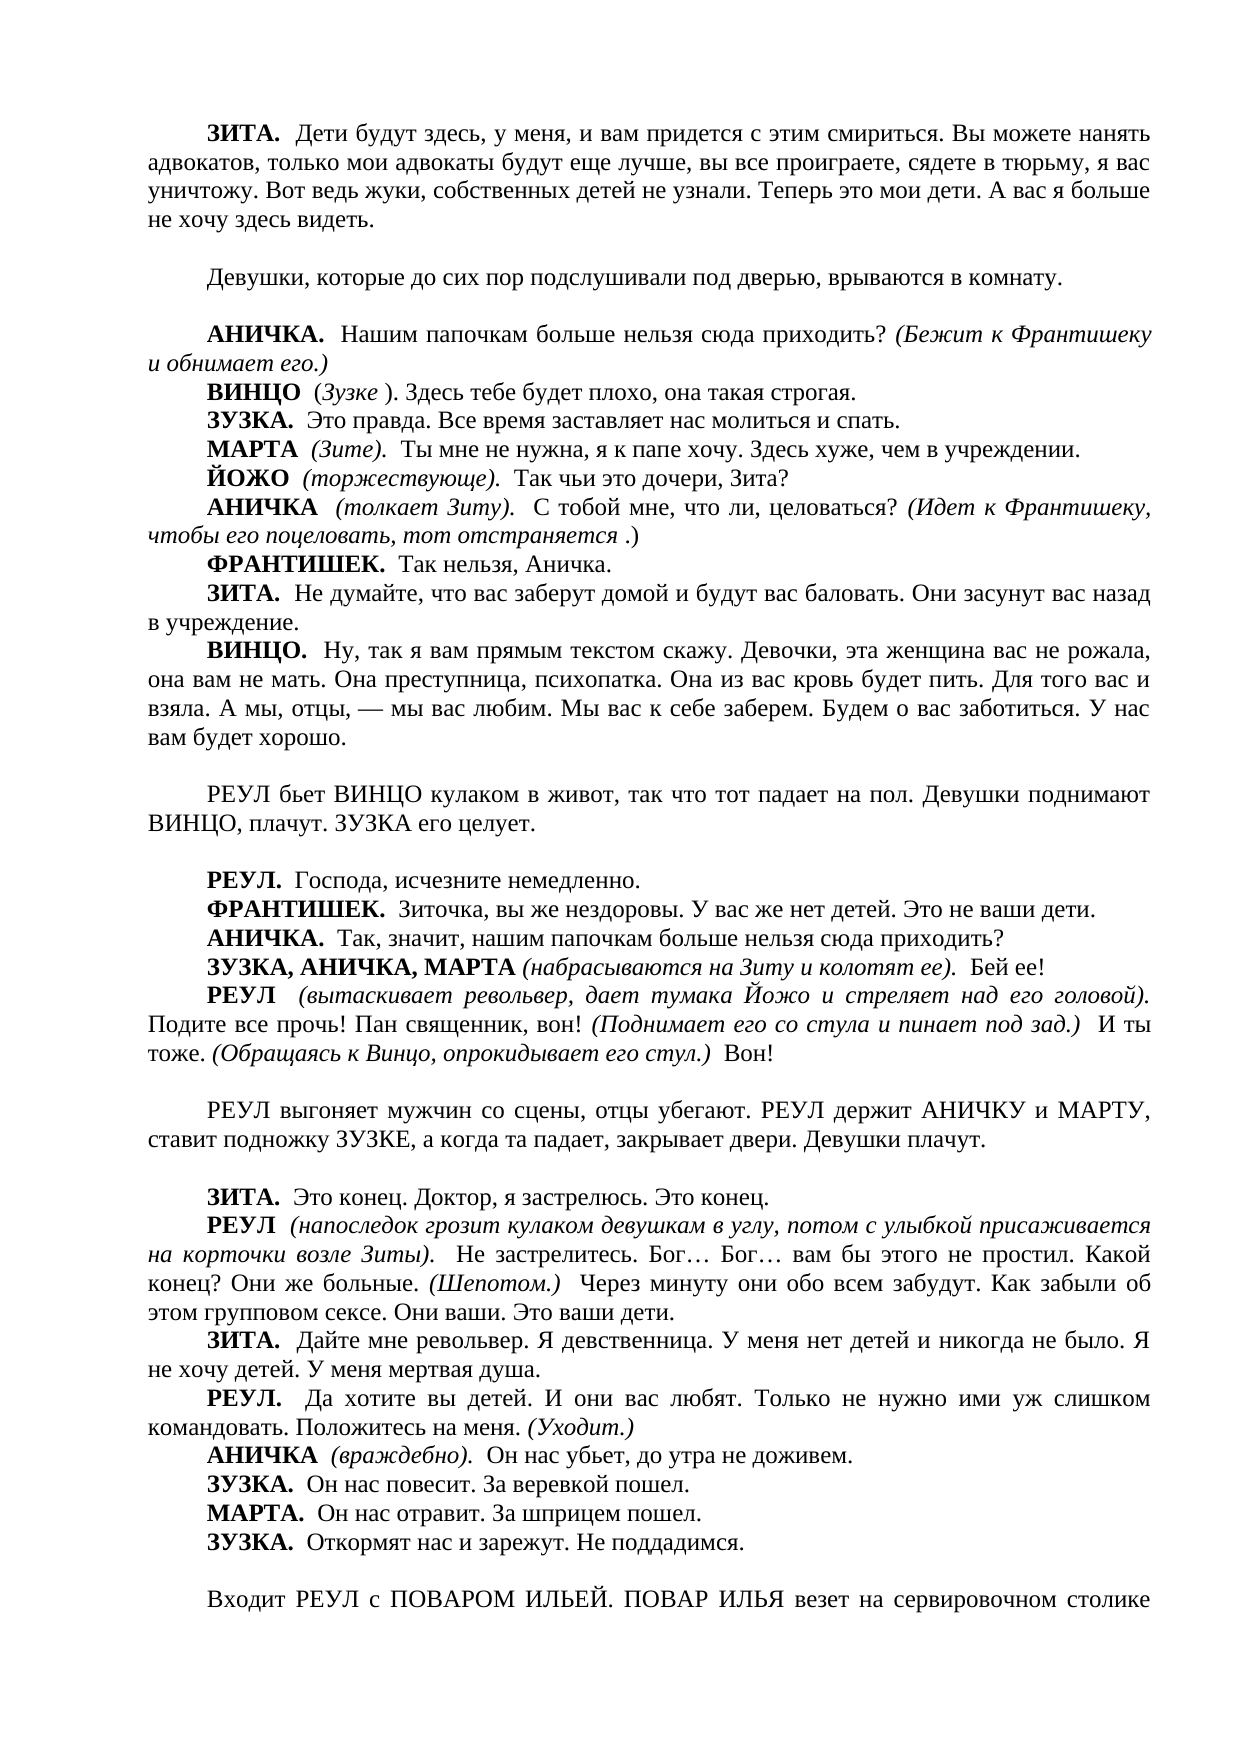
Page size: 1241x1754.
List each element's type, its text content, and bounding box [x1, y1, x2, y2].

text ЗИТА. Не думайте, что вас заберут домой и будут вас баловать. Они засунут вас назад в учреждение. [148, 578, 1152, 636]
text ЗУЗКА. Это правда. Все время заставляет нас молиться и спать. [148, 406, 1152, 434]
text АНИЧКА. Нашим папочкам больше нельзя сюда приходить? (Бежит к Франтишеку и обнимает его.) [148, 319, 1152, 377]
text ФРАНТИШЕК. Зиточка, вы же нездоровы. У вас же нет детей. Это не ваши дети. [148, 894, 1152, 923]
text РЕУЛ. Да хотите вы детей. И они вас любят. Только не нужно ими уж слишком командовать. Положитесь на меня. (Уходит.) [148, 1383, 1152, 1441]
text ЗУЗКА. Он нас повесит. За веревкой пошел. [148, 1469, 1152, 1498]
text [148, 1584, 1152, 1613]
text ЗУЗКА, АНИЧКА, МАРТА (набрасываются на Зиту и колотят ее). Бей ее! [148, 952, 1152, 981]
text МАРТА. Он нас отравит. За шприцем пошел. [148, 1498, 1152, 1527]
text РЕУЛ бьет ВИНЦО кулаком в живот, так что тот падает на пол. Девушки поднимают ВИНЦО, плачут. ЗУЗКА его целует. [148, 779, 1152, 837]
text АНИЧКА (враждебно). Он нас убьет, до утра не доживем. [148, 1441, 1152, 1469]
text РЕУЛ. Господа, исчезните немедленно. [148, 866, 1152, 894]
text ЗИТА. Дайте мне револьвер. Я девственница. У меня нет детей и никогда не было. Я не хочу детей. У меня мертвая душа. [148, 1326, 1152, 1383]
text ЗУЗКА. Откормят нас и зарежут. Не поддадимся. [148, 1527, 1152, 1556]
text ЗИТА. Это конец. Доктор, я застрелюсь. Это конец. [148, 1182, 1152, 1211]
text ЙОЖО (торжествующе). Так чьи это дочери, Зита? [148, 463, 1152, 492]
text МАРТА (Зите). Ты мне не нужна, я к папе хочу. Здесь хуже, чем в учреждении. [148, 434, 1152, 463]
text АНИЧКА. Так, значит, нашим папочкам больше нельзя сюда приходить? [148, 923, 1152, 952]
text ВИНЦО. Ну, так я вам прямым текстом скажу. Девочки, эта женщина вас не рожала, она вам не мать. Она преступница, психопатка. Она из вас кровь будет пить. Для того вас и взяла. А мы, отцы, — мы вас любим. Мы вас к себе заберем. Будем о вас заботиться. У нас вам будет хорошо. [148, 636, 1152, 751]
text АНИЧКА (толкает Зиту). С тобой мне, что ли, целоваться? (Идет к Франтишеку, чтобы его поцеловать, тот отстраняется .) [148, 492, 1152, 549]
text РЕУЛ (вытаскивает револьвер, дает тумака Йожо и стреляет над его головой). Подите все прочь! Пан священник, вон! (Поднимает его со стула и пинает под зад.) И ты тоже. (Обращаясь к Винцо, опрокидывает его стул.) Вон! [148, 981, 1152, 1067]
text РЕУЛ выгоняет мужчин со сцены, отцы убегают. РЕУЛ держит АНИЧКУ и МАРТУ, ставит подножку ЗУЗКЕ, а когда та падает, закрывает двери. Девушки плачут. [148, 1096, 1152, 1153]
text ЗИТА. Дети будут здесь, у меня, и вам придется с этим смириться. Вы можете нанять адвокатов, только мои адвокаты будут еще лучше, вы все проиграете, сядете в тюрьму, я вас уничтожу. Вот ведь жуки, собственных детей не узнали. Теперь это мои дети. А вас я больше не хочу здесь видеть. [148, 118, 1152, 233]
text РЕУЛ (напоследок грозит кулаком девушкам в углу, потом с улыбкой присаживается на корточки возле Зиты). Не застрелитесь. Бог… Бог… вам бы этого не простил. Какой конец? Они же больные. (Шепотом.) Через минуту они обо всем забудут. Как забыли об этом групповом сексе. Они ваши. Это ваши дети. [148, 1211, 1152, 1326]
text ФРАНТИШЕК. Так нельзя, Аничка. [148, 549, 1152, 578]
text ВИНЦО (Зузке ). Здесь тебе будет плохо, она такая строгая. [148, 377, 1152, 406]
text Девушки, которые до сих пор подслушивали под дверью, врываются в комнату. [148, 262, 1152, 291]
